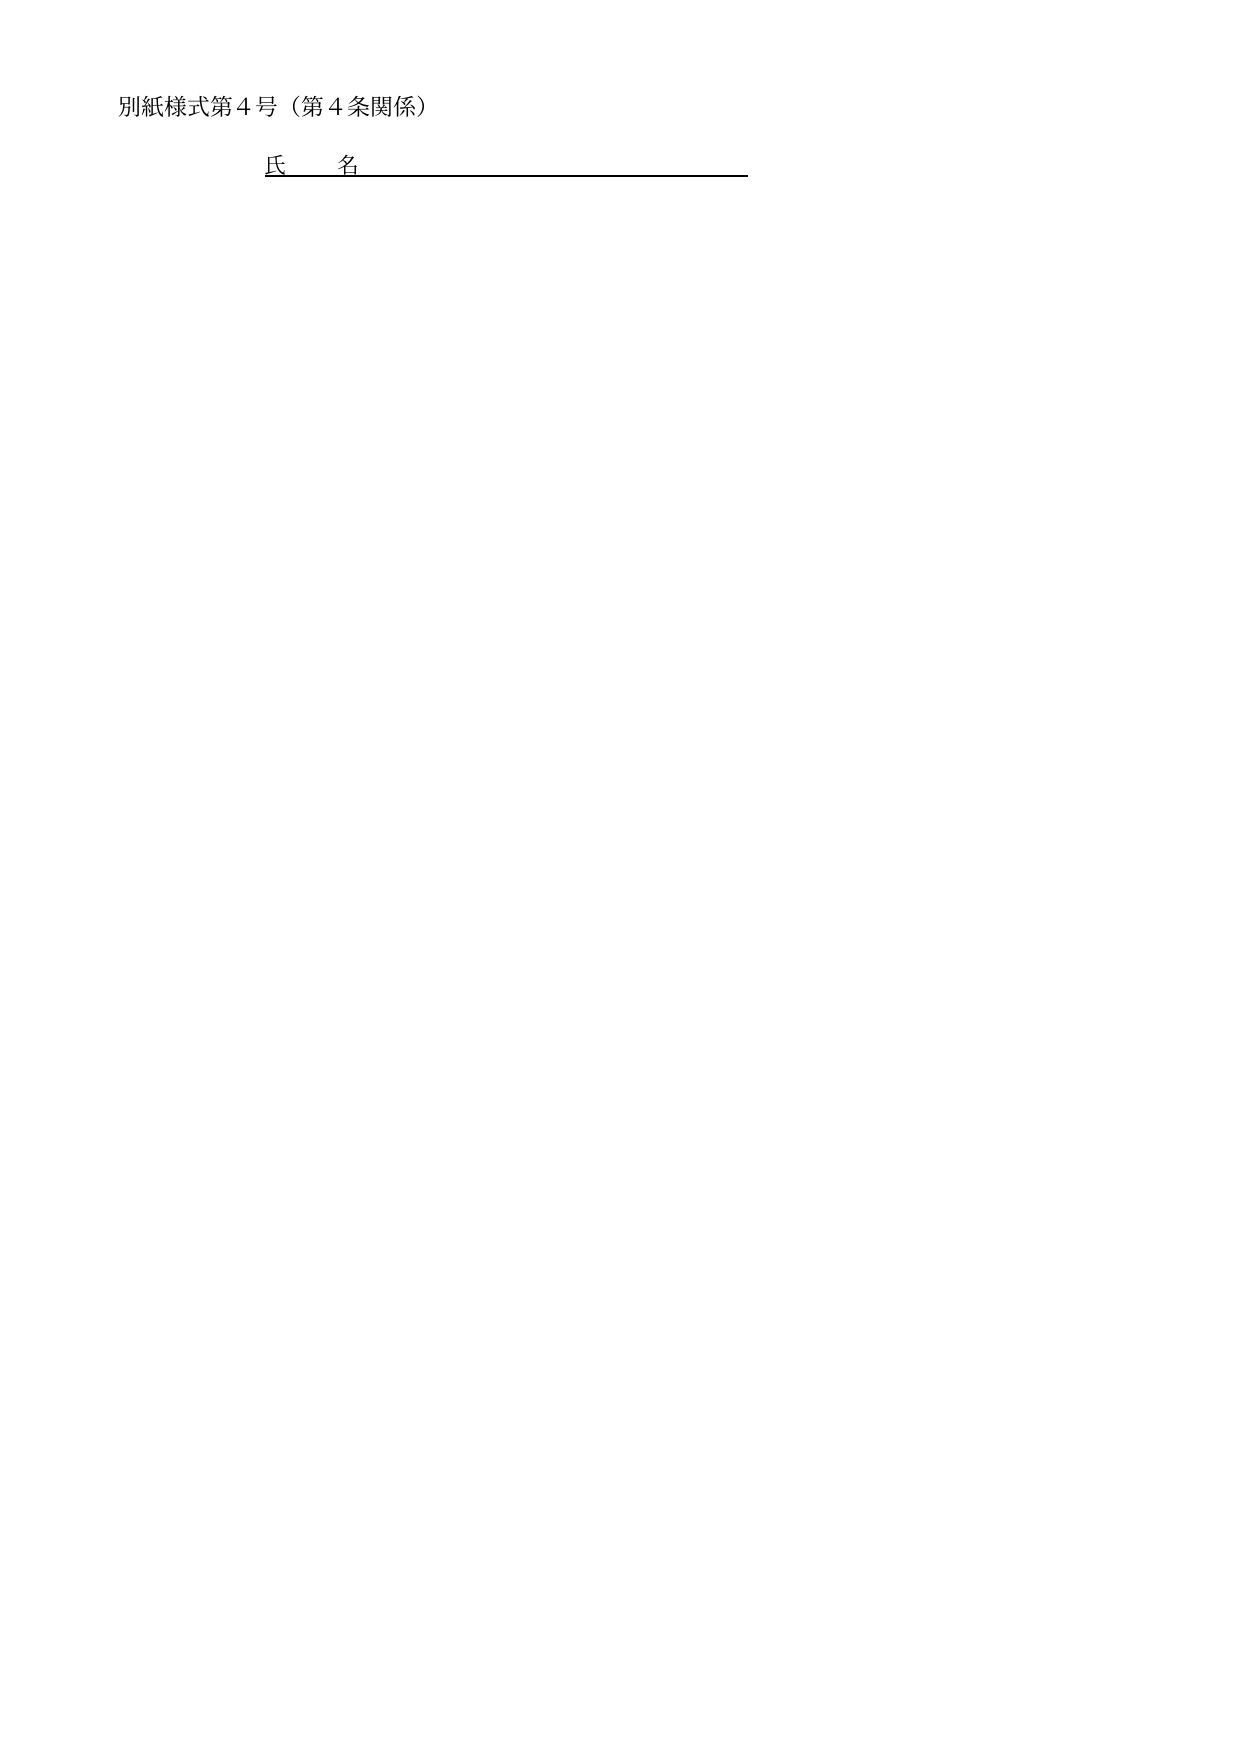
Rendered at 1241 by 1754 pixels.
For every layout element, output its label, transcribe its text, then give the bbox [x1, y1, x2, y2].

text 氏 名 [119, 147, 1062, 181]
